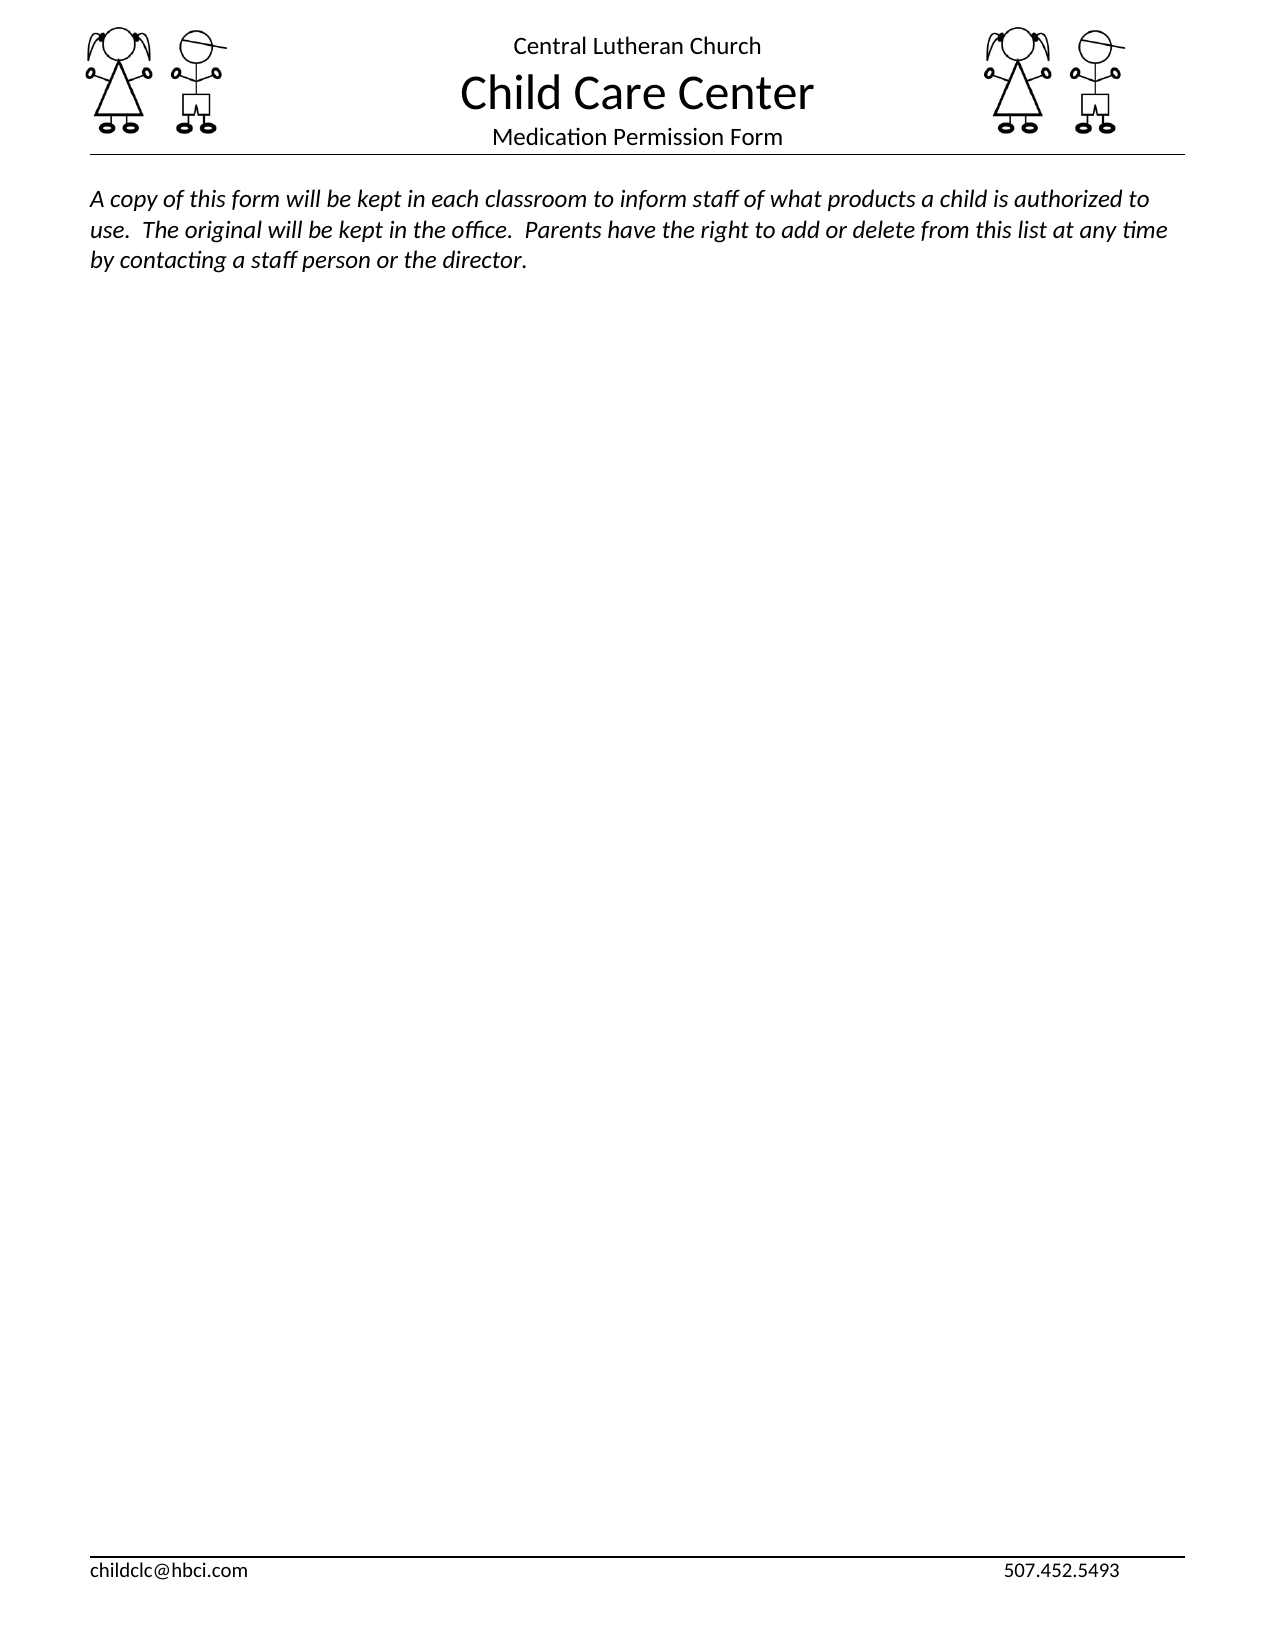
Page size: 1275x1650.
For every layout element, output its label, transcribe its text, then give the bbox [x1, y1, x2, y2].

picture [85, 9, 227, 151]
text A copy of this form will be kept in each classroom to inform staff of what products a child is authorized to use. The original will be kept in the office. Parents have the right to add or delete from this list at any time by contacting a staff person or the director. [90, 183, 1185, 275]
picture [984, 9, 1126, 151]
